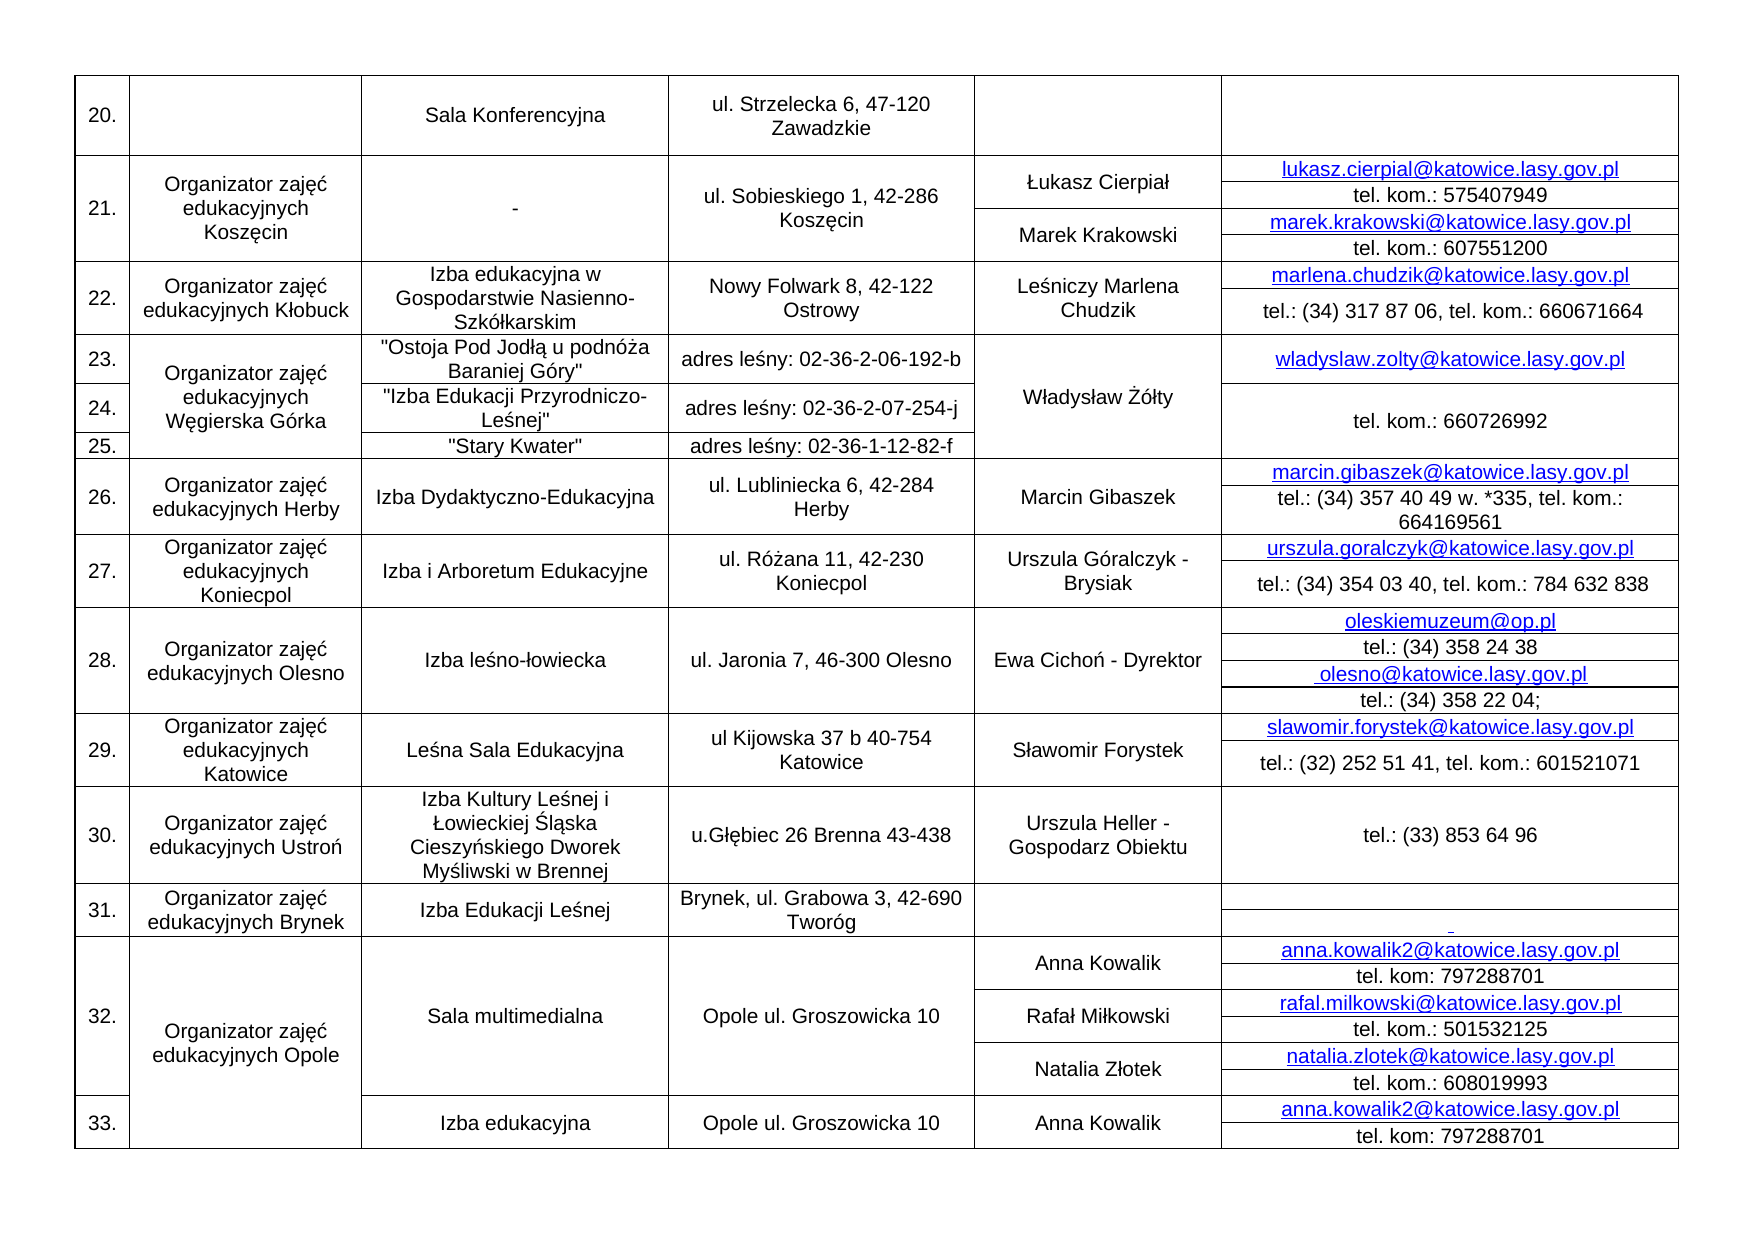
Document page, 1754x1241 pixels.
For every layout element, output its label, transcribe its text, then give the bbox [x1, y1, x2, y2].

table_cell Sławomir Forystek [975, 714, 1221, 786]
table_cell Urszula Heller - Gospodarz Obiektu [975, 787, 1221, 883]
table_cell 25. [76, 433, 129, 458]
table_cell 26. [76, 459, 129, 534]
table_cell 30. [76, 787, 129, 883]
table_cell tel.: (32) 252 51 41, tel. kom.: 601521071 [1222, 741, 1678, 786]
table_cell adres leśny: 02-36-1-12-82-f [669, 433, 974, 458]
table_cell Opole ul. Groszowicka 10 [669, 937, 974, 1095]
table_cell Władysław Żółty [975, 335, 1221, 458]
table_cell tel. kom.: 608019993 [1222, 1070, 1678, 1095]
table_cell 28. [76, 608, 129, 713]
table_cell 23. [76, 335, 129, 383]
table_cell rafal.milkowski@katowice.lasy.gov.pl [1222, 990, 1678, 1016]
table_cell 32. [76, 937, 129, 1095]
table_cell Brynek, ul. Grabowa 3, 42-690 Tworóg [669, 884, 974, 936]
table_cell slawomir.forystek@katowice.lasy.gov.pl [1222, 714, 1678, 739]
table_cell tel. kom: 797288701 [1222, 964, 1678, 989]
table_cell Organizator zajęć edukacyjnych Kłobuck [130, 262, 361, 334]
table_cell Marcin Gibaszek [975, 459, 1221, 534]
table_cell Izba Kultury Leśnej i Łowieckiej Śląska Cieszyńskiego Dworek Myśliwski w Brennej [362, 787, 668, 883]
table_cell adres leśny: 02-36-2-06-192-b [669, 335, 974, 383]
table_cell Anna Kowalik [975, 1096, 1221, 1148]
table_cell marlena.chudzik@katowice.lasy.gov.pl [1222, 262, 1678, 287]
table_cell anna.kowalik2@katowice.lasy.gov.pl [1222, 1096, 1678, 1122]
table_cell 22. [76, 262, 129, 334]
table_cell tel.: (34) 358 24 38 [1222, 634, 1678, 660]
table_cell Izba edukacyjna w Gospodarstwie Nasienno-Szkółkarskim [362, 262, 668, 334]
table_cell Leśniczy Marlena Chudzik [975, 262, 1221, 334]
table_cell lukasz.cierpial@katowice.lasy.gov.pl [1222, 156, 1678, 181]
table_cell [975, 884, 1221, 936]
table_cell "Stary Kwater" [362, 433, 668, 458]
table_cell tel.: (34) 358 22 04; [1222, 688, 1678, 713]
table_cell Organizator zajęć edukacyjnych Herby [130, 459, 361, 534]
table_cell 24. [76, 384, 129, 432]
table_cell Izba edukacyjna [362, 1096, 668, 1148]
table_cell ul. Lubliniecka 6, 42-284 Herby [669, 459, 974, 534]
table_cell Nowy Folwark 8, 42-122 Ostrowy [669, 262, 974, 334]
table_cell Leśna Sala Edukacyjna [362, 714, 668, 786]
table_cell Organizator zajęć edukacyjnych Katowice [130, 714, 361, 786]
table_cell adres leśny: 02-36-2-07-254-j [669, 384, 974, 432]
table_cell olesno@katowice.lasy.gov.pl [1222, 661, 1678, 686]
table_cell Opole ul. Groszowicka 10 [669, 1096, 974, 1148]
table_cell Izba Edukacji Leśnej [362, 884, 668, 936]
table_cell Natalia Złotek [975, 1043, 1221, 1095]
table_cell anna.kowalik2@katowice.lasy.gov.pl [1222, 937, 1678, 962]
table_cell Organizator zajęć edukacyjnych Opole [130, 937, 361, 1148]
table_cell Sala multimedialna [362, 937, 668, 1095]
table_cell 29. [76, 714, 129, 786]
table_cell urszula.goralczyk@katowice.lasy.gov.pl [1222, 535, 1678, 560]
table_cell Anna Kowalik [975, 937, 1221, 989]
table_cell Rafał Miłkowski [975, 990, 1221, 1042]
table_cell Sala Konferencyjna [362, 76, 668, 154]
table_cell Organizator zajęć edukacyjnych Węgierska Górka [130, 335, 361, 458]
table_cell "Ostoja Pod Jodłą u podnóża Baraniej Góry" [362, 335, 668, 383]
table_cell Organizator zajęć edukacyjnych Koszęcin [130, 156, 361, 261]
table_cell Izba leśno-łowiecka [362, 608, 668, 713]
table_cell "Izba Edukacji Przyrodniczo-Leśnej" [362, 384, 668, 432]
table_cell [1222, 910, 1678, 936]
table_cell tel. kom.: 501532125 [1222, 1017, 1678, 1042]
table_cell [669, 76, 974, 154]
table_cell Izba i Arboretum Edukacyjne [362, 535, 668, 607]
table_cell natalia.zlotek@katowice.lasy.gov.pl [1222, 1043, 1678, 1069]
table_cell tel. kom.: 660726992 [1222, 384, 1678, 458]
table_cell marek.krakowski@katowice.lasy.gov.pl [1222, 209, 1678, 234]
table_cell Organizator zajęć edukacyjnych Olesno [130, 608, 361, 713]
table_cell Urszula Góralczyk - Brysiak [975, 535, 1221, 607]
table_cell [1222, 884, 1678, 909]
table_cell 27. [76, 535, 129, 607]
table_cell tel.: (34) 354 03 40, tel. kom.: 784 632 838 [1222, 561, 1678, 607]
table_cell Organizator zajęć edukacyjnych Brynek [130, 884, 361, 936]
table_cell ul Kijowska 37 b 40-754 Katowice [669, 714, 974, 786]
table_cell tel. kom.: 575407949 [1222, 182, 1678, 208]
table_cell tel.: (34) 317 87 06, tel. kom.: 660671664 [1222, 289, 1678, 334]
table_cell u.Głębiec 26 Brenna 43-438 [669, 787, 974, 883]
table_cell Organizator zajęć edukacyjnych Ustroń [130, 787, 361, 883]
table_cell tel.: (34) 357 40 49 w. *335, tel. kom.: 664169561 [1222, 486, 1678, 534]
table_cell 20. [76, 76, 129, 154]
table_cell tel. kom.: 607551200 [1222, 235, 1678, 261]
table_cell 31. [76, 884, 129, 936]
table_cell marcin.gibaszek@katowice.lasy.gov.pl [1222, 459, 1678, 485]
table_cell ul. Różana 11, 42-230 Koniecpol [669, 535, 974, 607]
table_cell ul. Sobieskiego 1, 42-286 Koszęcin [669, 156, 974, 261]
table_cell Izba Dydaktyczno-Edukacyjna [362, 459, 668, 534]
table_cell wladyslaw.zolty@katowice.lasy.gov.pl [1222, 335, 1678, 383]
table_cell Ewa Cichoń - Dyrektor [975, 608, 1221, 713]
table_cell tel.: (33) 853 64 96 [1222, 787, 1678, 883]
table_cell tel. kom: 797288701 [1222, 1123, 1678, 1148]
table_cell oleskiemuzeum@op.pl [1222, 608, 1678, 633]
table_cell Łukasz Cierpiał [975, 156, 1221, 208]
table_cell Marek Krakowski [975, 209, 1221, 261]
table_cell 21. [76, 156, 129, 261]
table_cell ul. Jaronia 7, 46-300 Olesno [669, 608, 974, 713]
table_cell Organizator zajęć edukacyjnych Koniecpol [130, 535, 361, 607]
table_cell - [362, 156, 668, 261]
table_cell 33. [76, 1096, 129, 1148]
